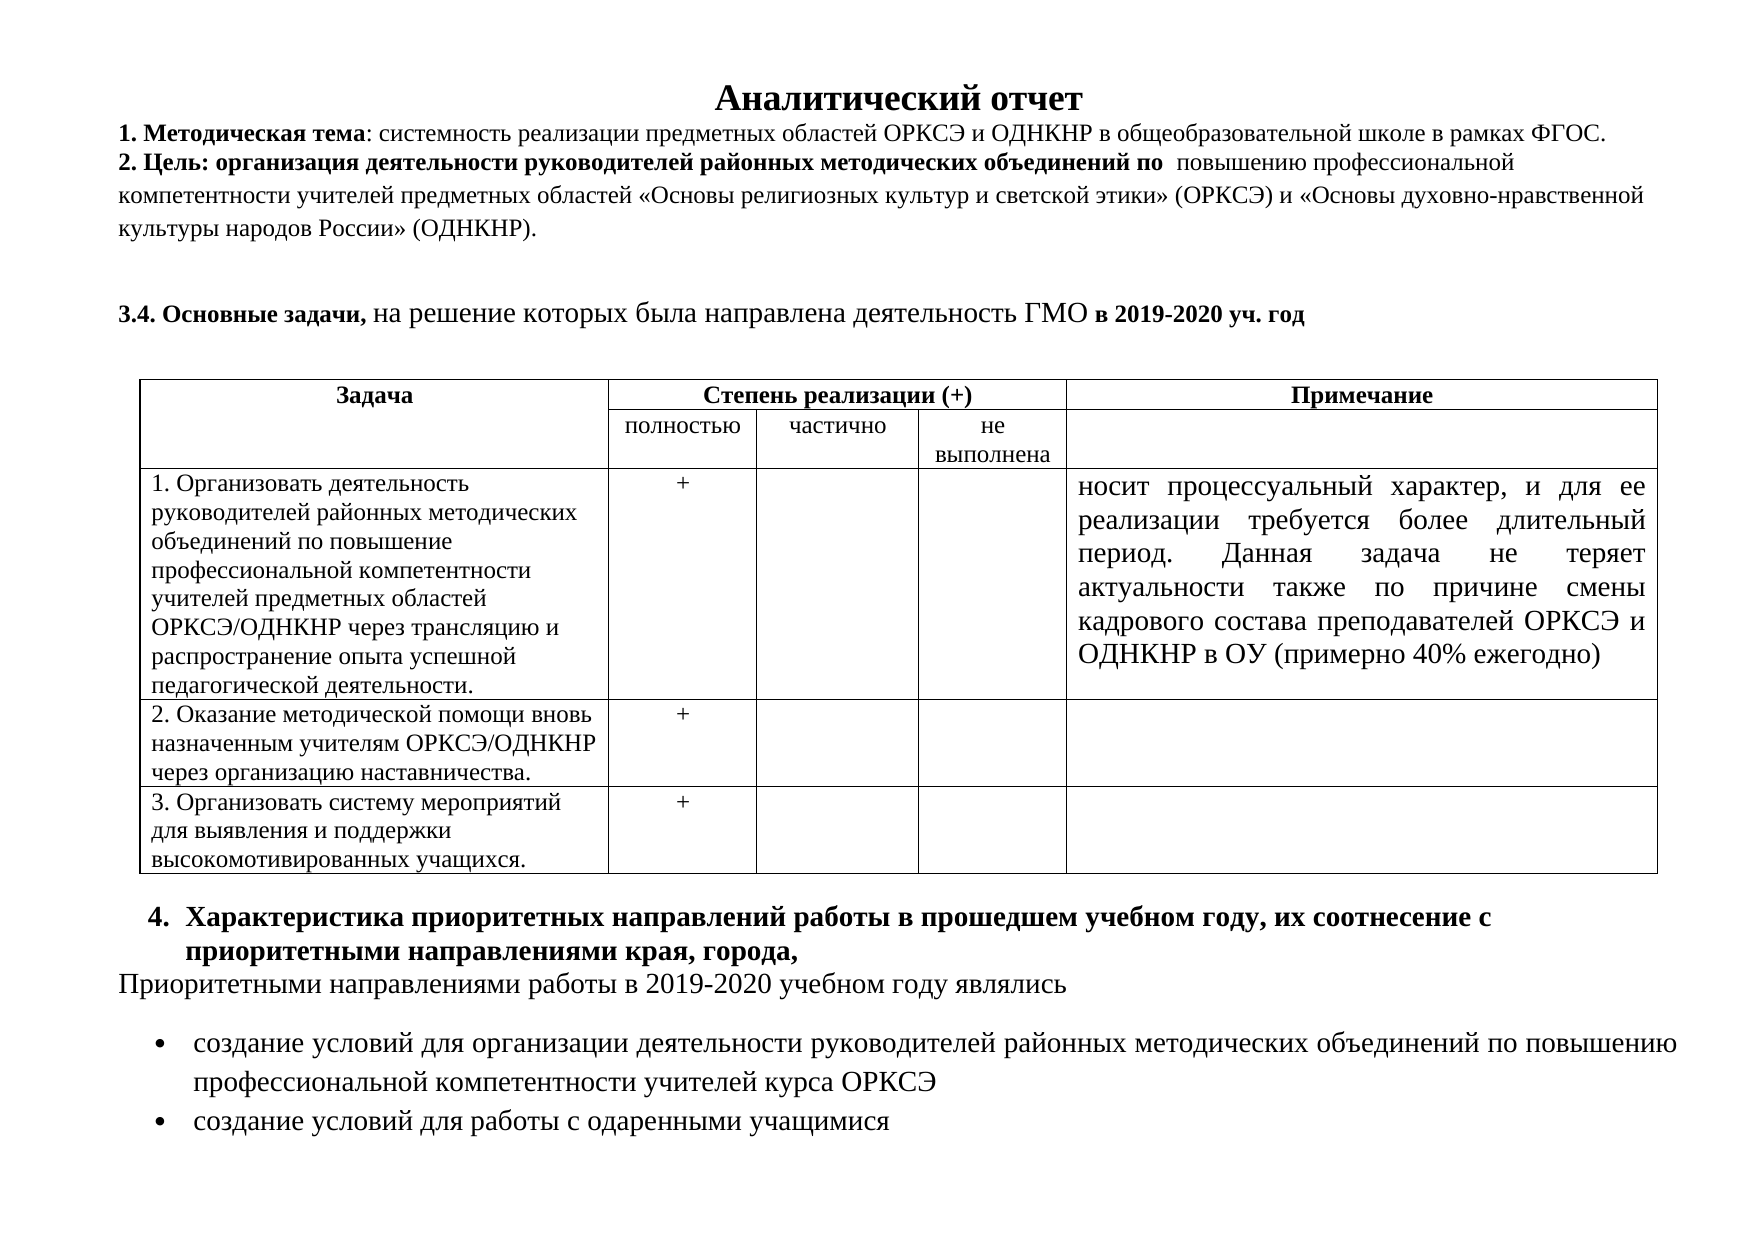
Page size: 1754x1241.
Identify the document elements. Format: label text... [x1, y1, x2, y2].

table_cell не выполнена [919, 410, 1066, 467]
list создание условий для организации деятельности руководителей районных методических объединений по повышению профессиональной компетентности учителей курса ОРКСЭ [156, 1026, 1679, 1098]
table_header Степень реализации (+) [609, 380, 1066, 409]
table_cell частично [757, 410, 918, 467]
text Приоритетными направлениями работы в 2019-2020 учебном году являлись [118, 966, 1679, 1000]
table_cell носит процессуальный характер, и для ее реализации требуется более длительный период. Данная задача не теряет актуальности также по причине смены кадрового состава преподавателей ОРКСЭ и ОДНКНР в ОУ (примерно 40% ежегодно) [1067, 469, 1657, 698]
text Аналитический отчет [118, 75, 1679, 118]
table_cell 3. Организовать систему мероприятий для выявления и поддержки высокомотивированных учащихся. [141, 787, 608, 873]
table_cell [919, 700, 1066, 786]
table_cell [1067, 787, 1657, 873]
text 2. Цель: организация деятельности руководителей районных методических объединений по повышению профессиональной компетентности учителей предметных областей «Основы религиозных культур и светской этики» (ОРКСЭ) и «Основы духовно-нравственной культуры народов России» (ОДНКНР). [118, 147, 1679, 242]
table_cell + [609, 469, 756, 698]
table_cell полностью [609, 410, 756, 467]
table_cell + [609, 787, 756, 873]
table_header Задача [141, 380, 608, 467]
table_cell + [609, 700, 756, 786]
table_cell [919, 787, 1066, 873]
list Характеристика приоритетных направлений работы в прошедшем учебном году, их соотнесение с приоритетными направлениями края, города, [148, 710, 1679, 966]
table_cell [757, 700, 918, 786]
text 1. Методическая тема: системность реализации предметных областей ОРКСЭ и ОДНКНР в общеобразовательной школе в рамках ФГОС. [118, 118, 1679, 147]
table_cell [757, 787, 918, 873]
table_cell [1067, 700, 1657, 786]
table_cell 1. Организовать деятельность руководителей районных методических объединений по повышение профессиональной компетентности учителей предметных областей ОРКСЭ/ОДНКНР через трансляцию и распространение опыта успешной педагогической деятельности. [141, 469, 608, 698]
text 3.4. Основные задачи, на решение которых была направлена деятельность ГМО в 2019-2020 уч. год [118, 296, 1679, 329]
table_cell 2. Оказание методической помощи вновь назначенным учителям ОРКСЭ/ОДНКНР через организацию наставничества. [141, 700, 608, 786]
table_header Примечание [1067, 380, 1657, 409]
table_cell [757, 469, 918, 698]
list создание условий для работы с одаренными учащимися [156, 1103, 1679, 1136]
table_cell [1067, 410, 1657, 467]
table_cell [919, 469, 1066, 698]
